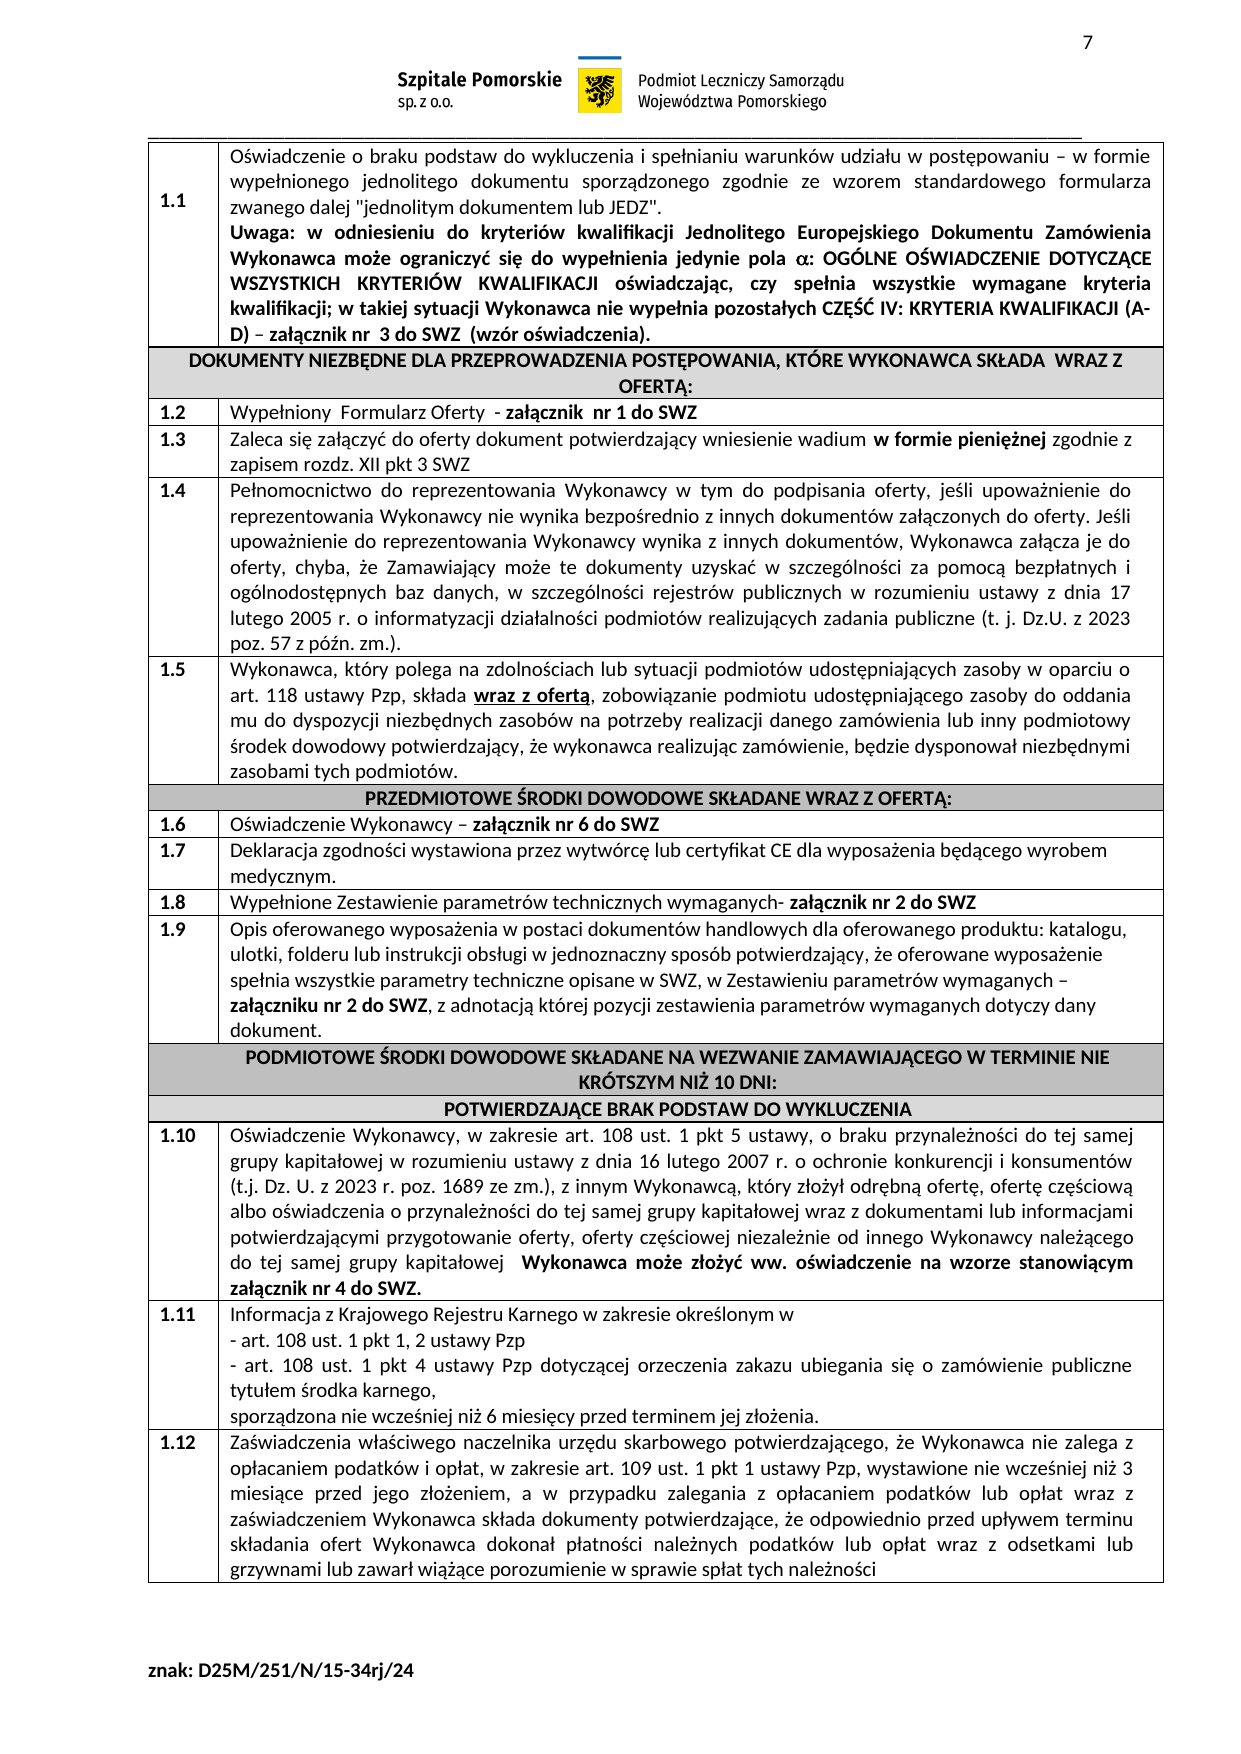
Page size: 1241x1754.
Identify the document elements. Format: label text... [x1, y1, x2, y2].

table_cell PODMIOTOWE ŚRODKI DOWODOWE SKŁADANE NA WEZWANIE ZAMAWIAJĄCEGO W TERMINIE NIE KRÓTSZYM NIŻ 10 DNI: [149, 1044, 1163, 1095]
table_cell [149, 1430, 218, 1582]
table_cell Zaświadczenia właściwego naczelnika urzędu skarbowego potwierdzającego, że Wykonawca nie zalega z opłacaniem podatków i opłat, w zakresie art. 109 ust. 1 pkt 1 ustawy Pzp, wystawione nie wcześniej niż 3 miesiące przed jego złożeniem, a w przypadku zalegania z opłacaniem podatków lub opłat wraz z zaświadczeniem Wykonawca składa dokumenty potwierdzające, że odpowiednio przed upływem terminu składania ofert Wykonawca dokonał płatności należnych podatków lub opłat wraz z odsetkami lub grzywnami lub zawarł wiążące porozumienie w sprawie spłat tych należności [219, 1430, 1163, 1582]
table_cell [149, 426, 218, 477]
table_cell Wypełniony Formularz Oferty - załącznik nr 1 do SWZ [219, 399, 1163, 425]
table_cell Wypełnione Zestawienie parametrów technicznych wymaganych- załącznik nr 2 do SWZ [219, 890, 1163, 915]
table_cell POTWIERDZAJĄCE BRAK PODSTAW DO WYKLUCZENIA [149, 1096, 1163, 1121]
table_cell Zaleca się załączyć do oferty dokument potwierdzający wniesienie wadium w formie pieniężnej zgodnie z zapisem rozdz. XII pkt 3 SWZ [219, 426, 1163, 477]
table_cell Wykonawca, który polega na zdolnościach lub sytuacji podmiotów udostępniających zasoby w oparciu o art. 118 ustawy Pzp, składa wraz z ofertą, zobowiązanie podmiotu udostępniającego zasoby do oddania mu do dyspozycji niezbędnych zasobów na potrzeby realizacji danego zamówienia lub inny podmiotowy środek dowodowy potwierdzający, że wykonawca realizując zamówienie, będzie dysponował niezbędnymi zasobami tych podmiotów. [219, 657, 1163, 784]
table_cell Opis oferowanego wyposażenia w postaci dokumentów handlowych dla oferowanego produktu: katalogu, ulotki, folderu lub instrukcji obsługi w jednoznaczny sposób potwierdzający, że oferowane wyposażenie spełnia wszystkie parametry techniczne opisane w SWZ, w Zestawieniu parametrów wymaganych – załączniku nr 2 do SWZ, z adnotacją której pozycji zestawienia parametrów wymaganych dotyczy dany dokument. [219, 916, 1163, 1043]
picture [396, 55, 844, 114]
table_cell Deklaracja zgodności wystawiona przez wytwórcę lub certyfikat CE dla wyposażenia będącego wyrobem medycznym. [219, 838, 1163, 888]
table_cell Pełnomocnictwo do reprezentowania Wykonawcy w tym do podpisania oferty, jeśli upoważnienie do reprezentowania Wykonawcy nie wynika bezpośrednio z innych dokumentów załączonych do oferty. Jeśli upoważnienie do reprezentowania Wykonawcy wynika z innych dokumentów, Wykonawca załącza je do oferty, chyba, że Zamawiający może te dokumenty uzyskać w szczególności za pomocą bezpłatnych i ogólnodostępnych baz danych, w szczególności rejestrów publicznych w rozumieniu ustawy z dnia 17 lutego 2005 r. o informatyzacji działalności podmiotów realizujących zadania publiczne (t. j. Dz.U. z 2023 poz. 57 z późn. zm.). [219, 478, 1163, 656]
table_cell [149, 1123, 218, 1300]
table_cell [149, 1301, 218, 1428]
table_cell DOKUMENTY NIEZBĘDNE DLA PRZEPROWADZENIA POSTĘPOWANIA, KTÓRE WYKONAWCA SKŁADA WRAZ Z OFERTĄ: [149, 348, 1163, 398]
table_cell Oświadczenie Wykonawcy, w zakresie art. 108 ust. 1 pkt 5 ustawy, o braku przynależności do tej samej grupy kapitałowej w rozumieniu ustawy z dnia 16 lutego 2007 r. o ochronie konkurencji i konsumentów (t.j. Dz. U. z 2023 r. poz. 1689 ze zm.), z innym Wykonawcą, który złożył odrębną ofertę, ofertę częściową albo oświadczenia o przynależności do tej samej grupy kapitałowej wraz z dokumentami lub informacjami potwierdzającymi przygotowanie oferty, oferty częściowej niezależnie od innego Wykonawcy należącego do tej samej grupy kapitałowej Wykonawca może złożyć ww. oświadczenie na wzorze stanowiącym załącznik nr 4 do SWZ. [219, 1123, 1163, 1300]
table_cell [149, 916, 218, 1043]
table_cell [149, 811, 218, 837]
table_cell [149, 478, 218, 656]
table_cell [149, 399, 218, 425]
table_cell [149, 838, 218, 888]
table_cell PRZEDMIOTOWE ŚRODKI DOWODOWE SKŁADANE WRAZ Z OFERTĄ: [149, 785, 1163, 810]
table_cell Oświadczenie o braku podstaw do wykluczenia i spełnianiu warunków udziału w postępowaniu – w formie wypełnionego jednolitego dokumentu sporządzonego zgodnie ze wzorem standardowego formularza zwanego dalej "jednolitym dokumentem lub JEDZ". Uwaga: w odniesieniu do kryteriów kwalifikacji Jednolitego Europejskiego Dokumentu Zamówienia Wykonawca może ograniczyć się do wypełnienia jedynie pola : OGÓLNE OŚWIADCZENIE DOTYCZĄCE WSZYSTKICH KRYTERIÓW KWALIFIKACJI oświadczając, czy spełnia wszystkie wymagane kryteria kwalifikacji; w takiej sytuacji Wykonawca nie wypełnia pozostałych CZĘŚĆ IV: KRYTERIA KWALIFIKACJI (A-D) – załącznik nr 3 do SWZ (wzór oświadczenia). [219, 143, 1163, 346]
table_cell Oświadczenie Wykonawcy – załącznik nr 6 do SWZ [219, 811, 1163, 837]
table_cell [149, 890, 218, 915]
table_cell [149, 657, 218, 784]
table_cell [149, 143, 218, 346]
table_cell Informacja z Krajowego Rejestru Karnego w zakresie określonym w - art. 108 ust. 1 pkt 1, 2 ustawy Pzp - art. 108 ust. 1 pkt 4 ustawy Pzp dotyczącej orzeczenia zakazu ubiegania się o zamówienie publiczne tytułem środka karnego, sporządzona nie wcześniej niż 6 miesięcy przed terminem jej złożenia. [219, 1301, 1163, 1428]
